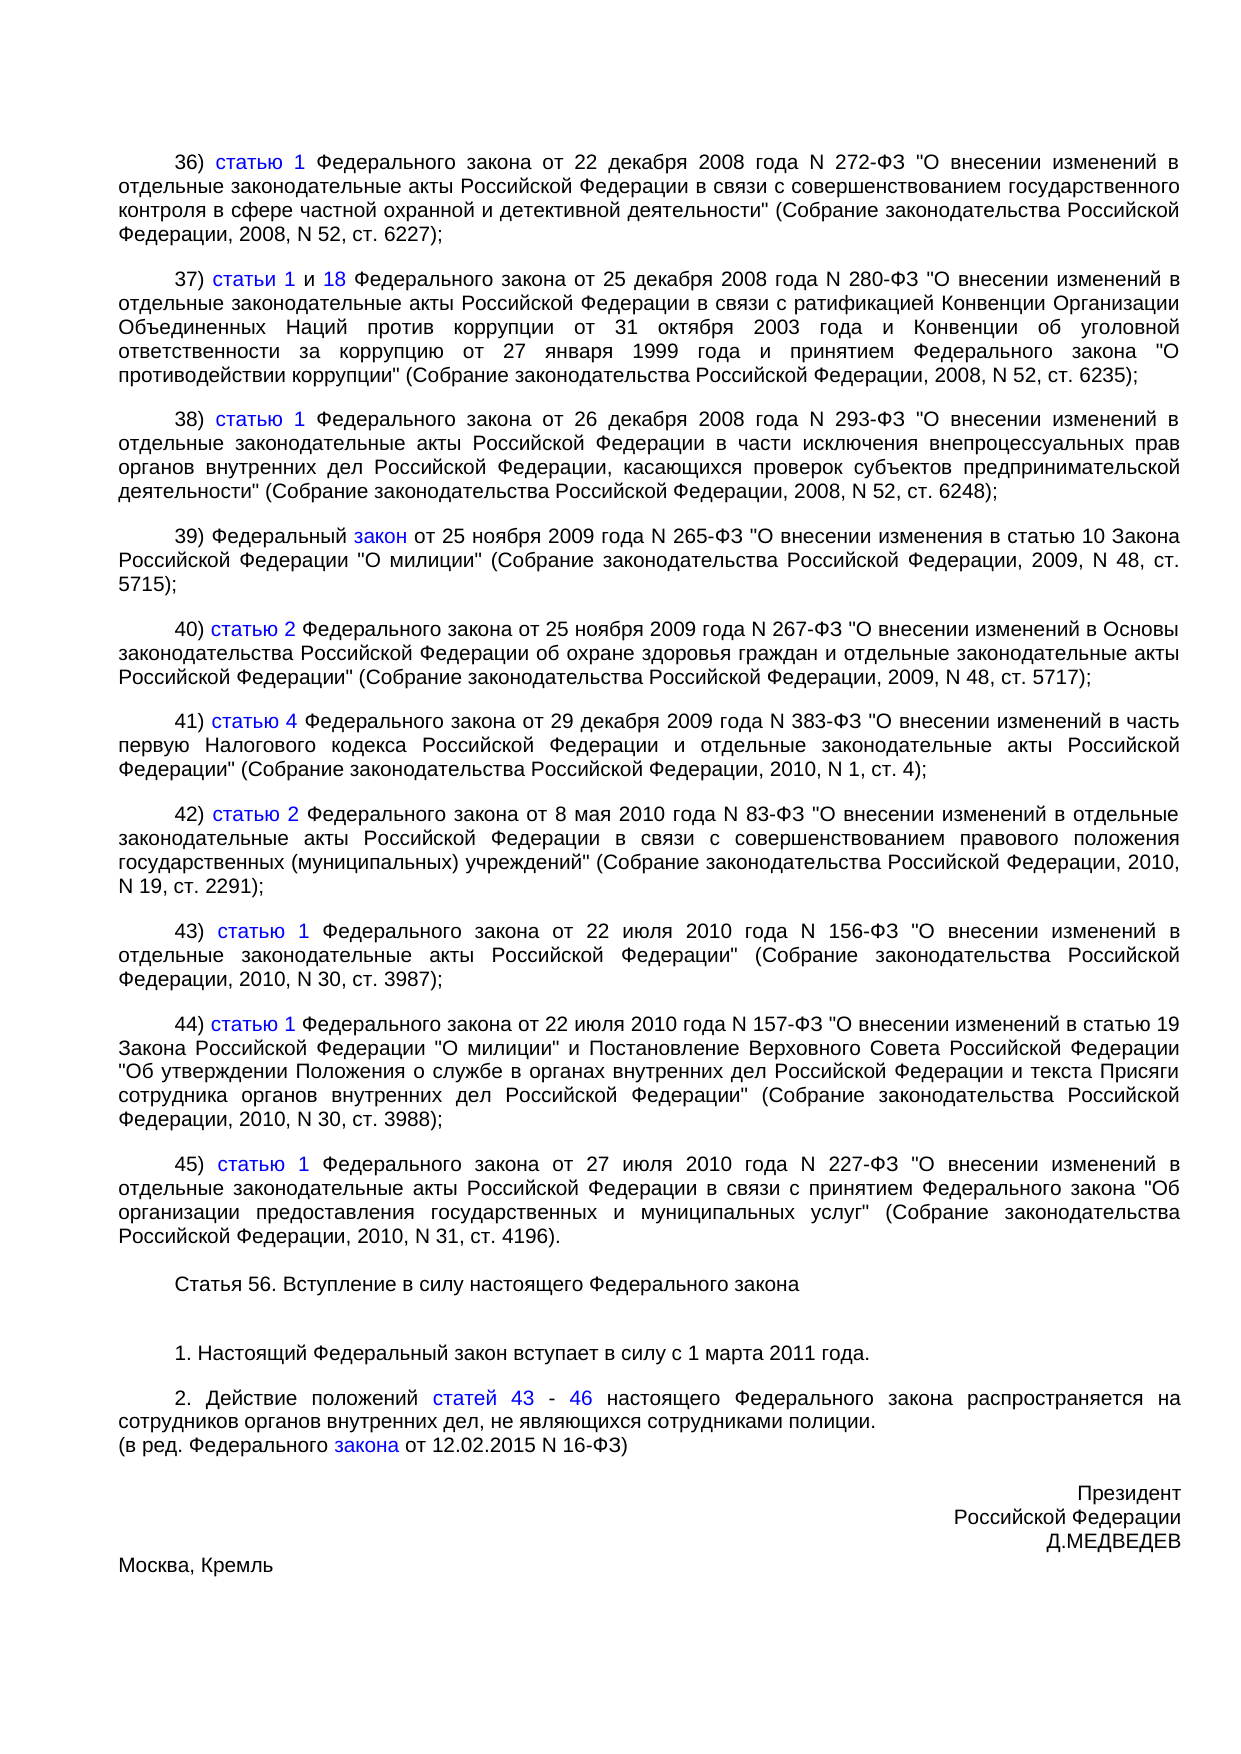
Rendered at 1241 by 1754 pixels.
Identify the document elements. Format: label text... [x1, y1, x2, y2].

text 44) статью 1 Федерального закона от 22 июля 2010 года N 157-ФЗ "О внесении изменений в статью 19 Закона Российской Федерации "О милиции" и Постановление Верховного Совета Российской Федерации "Об утверждении Положения о службе в органах внутренних дел Российской Федерации и текста Присяги сотрудника органов внутренних дел Российской Федерации" (Собрание законодательства Российской Федерации, 2010, N 30, ст. 3988); [118, 1011, 1181, 1131]
text 43) статью 1 Федерального закона от 22 июля 2010 года N 156-ФЗ "О внесении изменений в отдельные законодательные акты Российской Федерации" (Собрание законодательства Российской Федерации, 2010, N 30, ст. 3987); [118, 919, 1181, 991]
text 39) Федеральный закон от 25 ноября 2009 года N 265-ФЗ "О внесении изменения в статью 10 Закона Российской Федерации "О милиции" (Собрание законодательства Российской Федерации, 2009, N 48, ст. 5715); [118, 524, 1181, 596]
text (в ред. Федерального закона от 12.02.2015 N 16-ФЗ) [118, 1433, 1181, 1457]
text Москва, Кремль [118, 1553, 1181, 1577]
text 38) статью 1 Федерального закона от 26 декабря 2008 года N 293-ФЗ "О внесении изменений в отдельные законодательные акты Российской Федерации в части исключения внепроцессуальных прав органов внутренних дел Российской Федерации, касающихся проверок субъектов предпринимательской деятельности" (Собрание законодательства Российской Федерации, 2008, N 52, ст. 6248); [118, 407, 1181, 503]
text Статья 56. Вступление в силу настоящего Федерального закона [118, 1272, 1181, 1296]
text 41) статью 4 Федерального закона от 29 декабря 2009 года N 383-ФЗ "О внесении изменений в часть первую Налогового кодекса Российской Федерации и отдельные законодательные акты Российской Федерации" (Собрание законодательства Российской Федерации, 2010, N 1, ст. 4); [118, 709, 1181, 781]
text Президент [118, 1481, 1181, 1505]
text 2. Действие положений статей 43 - 46 настоящего Федерального закона распространяется на сотрудников органов внутренних дел, не являющихся сотрудниками полиции. [118, 1385, 1181, 1433]
text 37) статьи 1 и 18 Федерального закона от 25 декабря 2008 года N 280-ФЗ "О внесении изменений в отдельные законодательные акты Российской Федерации в связи с ратификацией Конвенции Организации Объединенных Наций против коррупции от 31 октября 2003 года и Конвенции об уголовной ответственности за коррупцию от 27 января 1999 года и принятием Федерального закона "О противодействии коррупции" (Собрание законодательства Российской Федерации, 2008, N 52, ст. 6235); [118, 267, 1181, 386]
text 40) статью 2 Федерального закона от 25 ноября 2009 года N 267-ФЗ "О внесении изменений в Основы законодательства Российской Федерации об охране здоровья граждан и отдельные законодательные акты Российской Федерации" (Собрание законодательства Российской Федерации, 2009, N 48, ст. 5717); [118, 617, 1181, 688]
text Российской Федерации [118, 1505, 1181, 1529]
text 42) статью 2 Федерального закона от 8 мая 2010 года N 83-ФЗ "О внесении изменений в отдельные законодательные акты Российской Федерации в связи с совершенствованием правового положения государственных (муниципальных) учреждений" (Собрание законодательства Российской Федерации, 2010, N 19, ст. 2291); [118, 802, 1181, 898]
text Д.МЕДВЕДЕВ [118, 1529, 1181, 1553]
text 36) статью 1 Федерального закона от 22 декабря 2008 года N 272-ФЗ "О внесении изменений в отдельные законодательные акты Российской Федерации в связи с совершенствованием государственного контроля в сфере частной охранной и детективной деятельности" (Собрание законодательства Российской Федерации, 2008, N 52, ст. 6227); [118, 150, 1181, 246]
text 45) статью 1 Федерального закона от 27 июля 2010 года N 227-ФЗ "О внесении изменений в отдельные законодательные акты Российской Федерации в связи с принятием Федерального закона "Об организации предоставления государственных и муниципальных услуг" (Собрание законодательства Российской Федерации, 2010, N 31, ст. 4196). [118, 1152, 1181, 1248]
text 1. Настоящий Федеральный закон вступает в силу с 1 марта 2011 года. [118, 1341, 1181, 1364]
